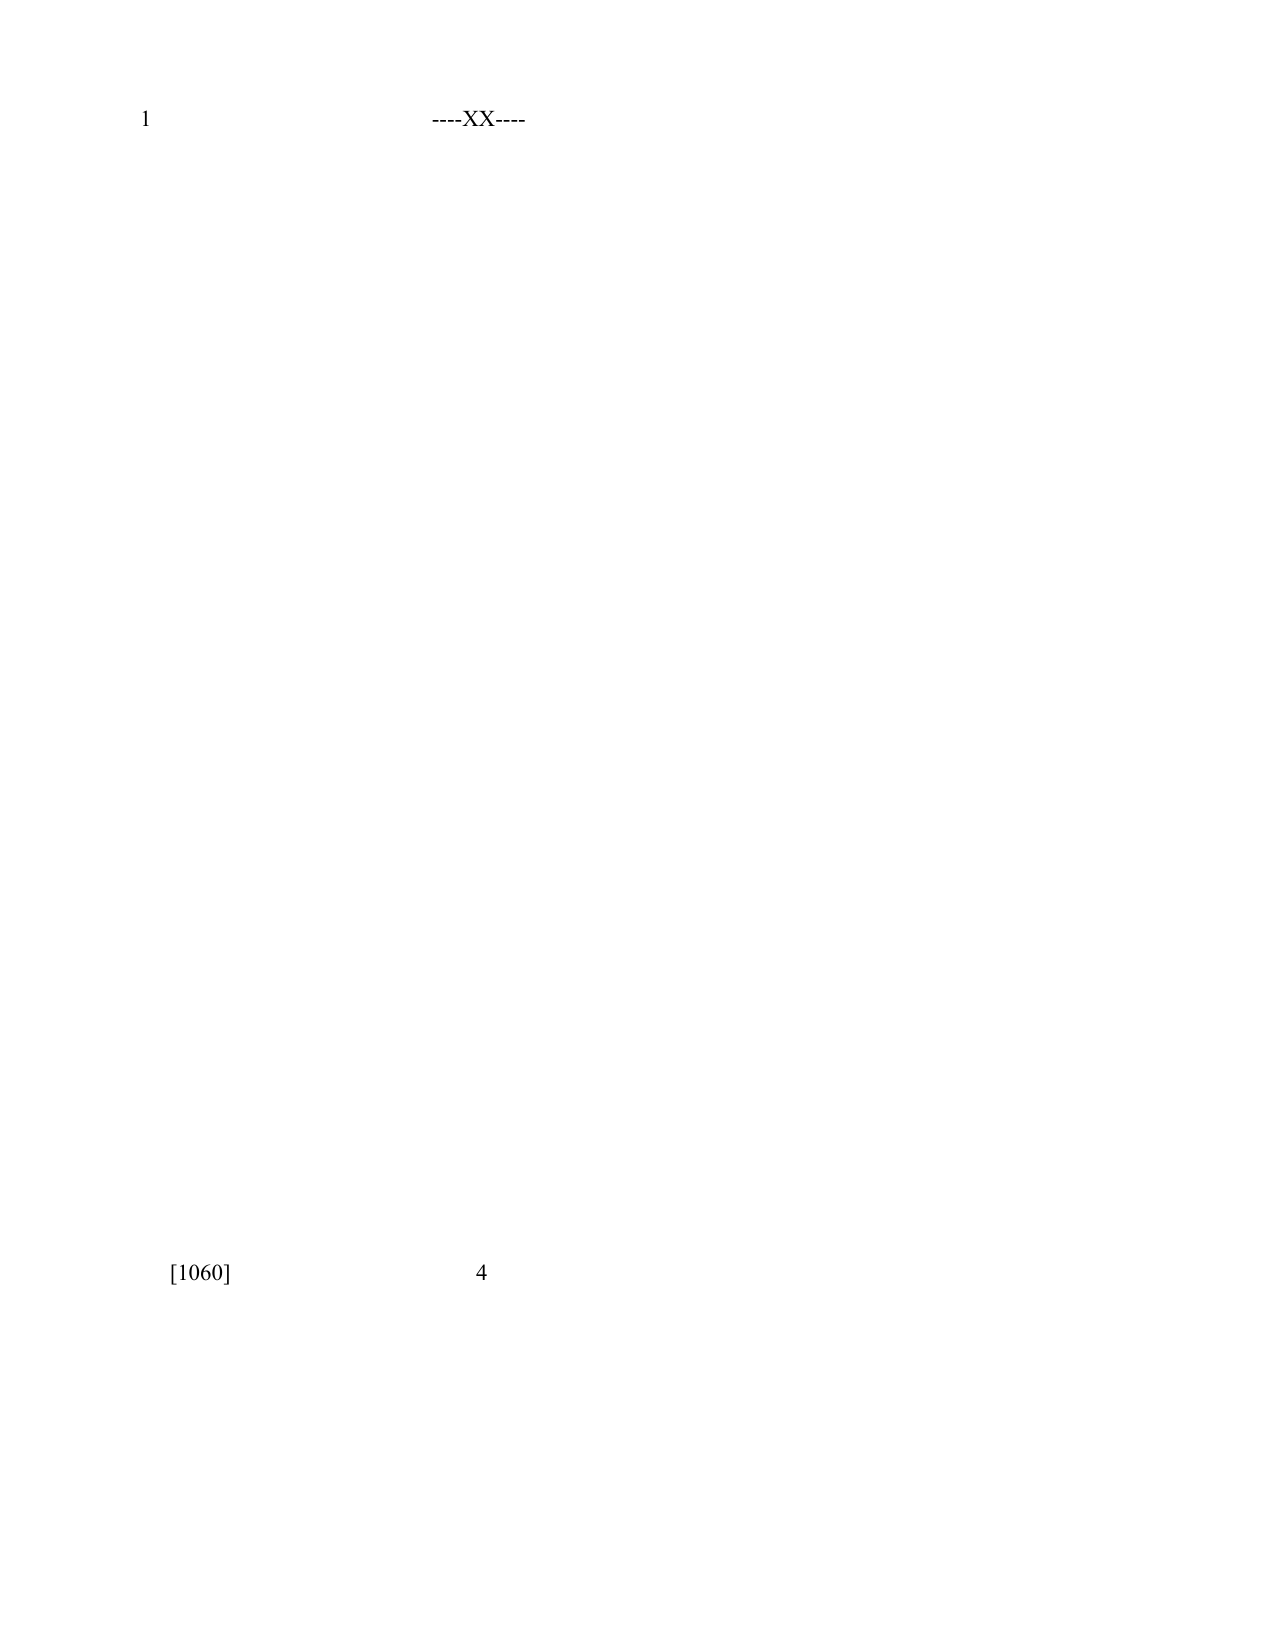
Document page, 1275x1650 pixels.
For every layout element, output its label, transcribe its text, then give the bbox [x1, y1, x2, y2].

text ----XX---- [169, 105, 787, 131]
